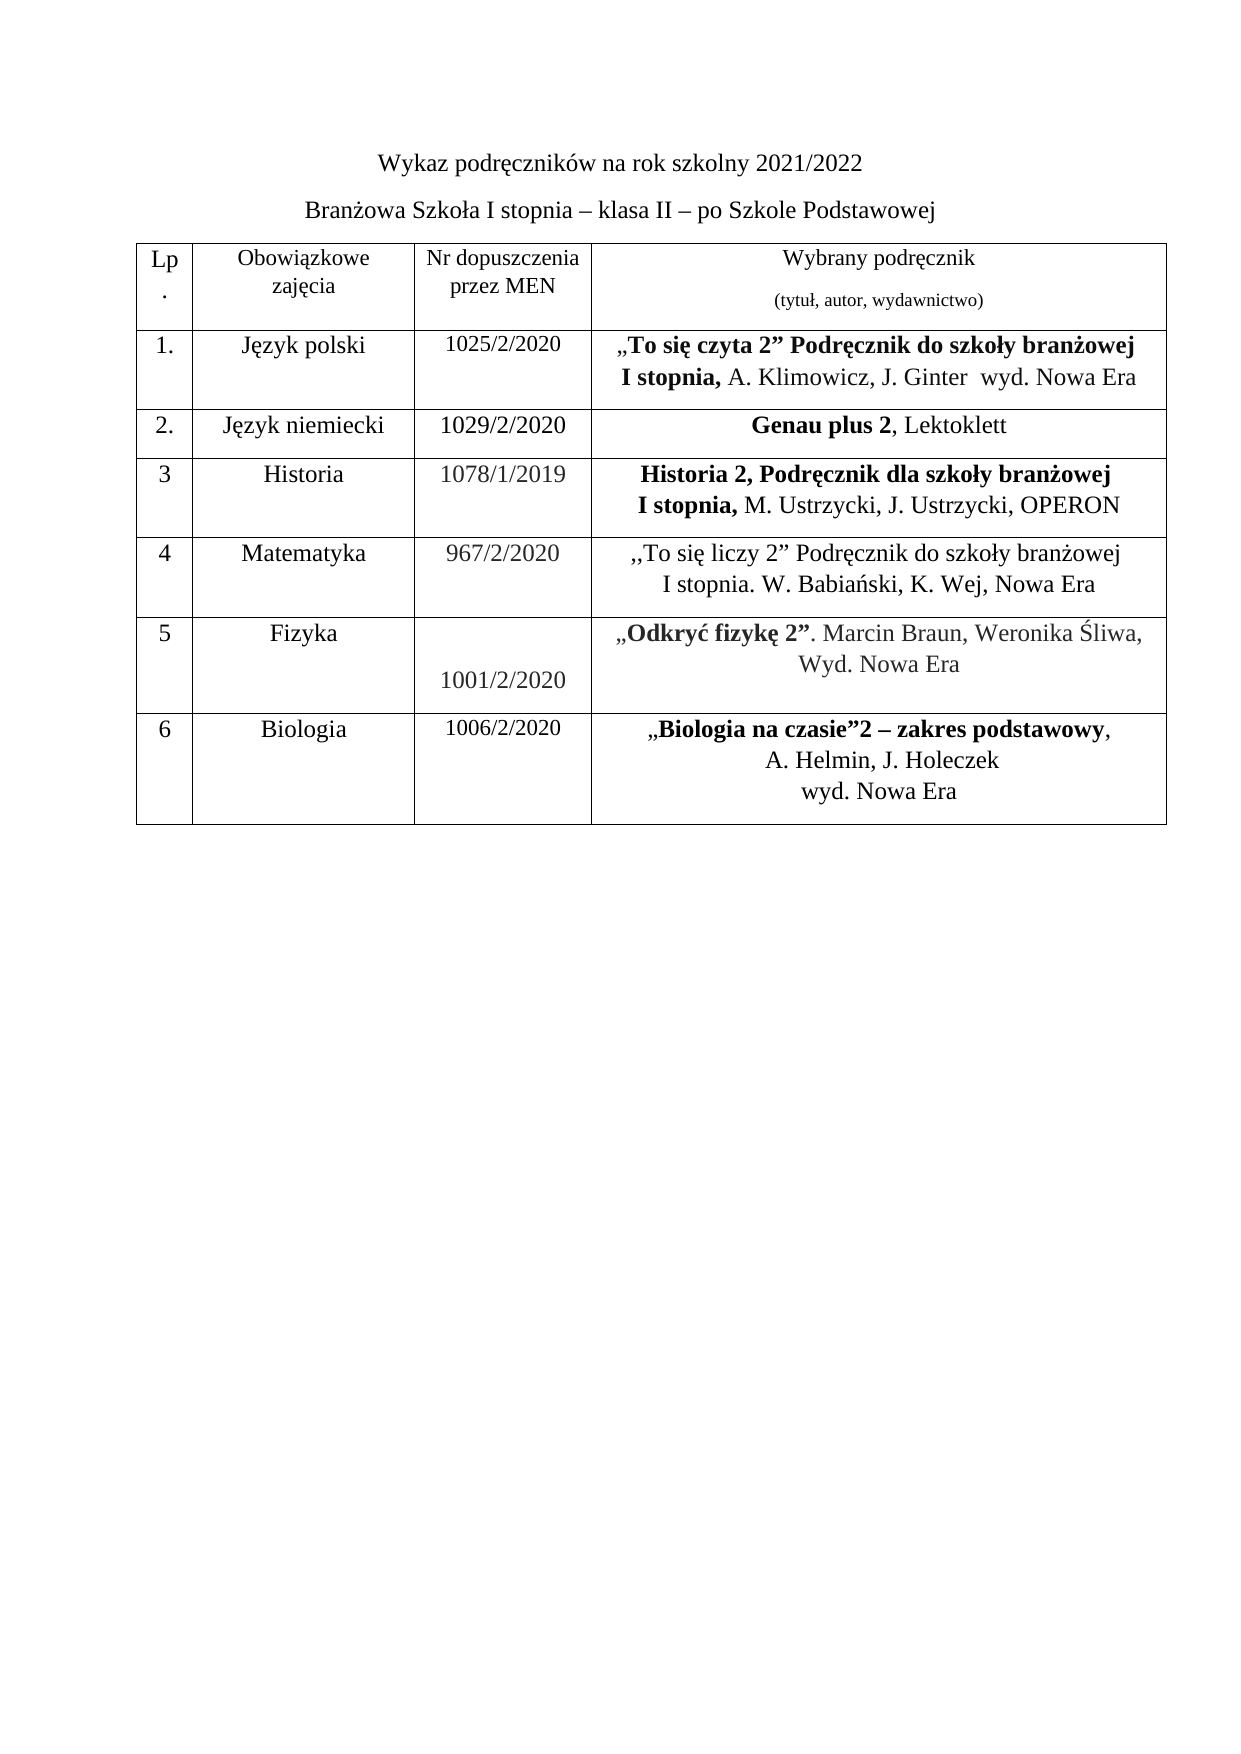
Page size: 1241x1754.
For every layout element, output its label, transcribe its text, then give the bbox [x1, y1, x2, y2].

table_cell „Biologia na czasie”2 – zakres podstawowy, A. Helmin, J. Holeczek wyd. Nowa Era [592, 714, 1166, 824]
table_cell „To się czyta 2” Podręcznik do szkoły branżowej I stopnia, A. Klimowicz, J. Ginter wyd. Nowa Era [592, 331, 1166, 409]
table_cell 967/2/2020 [415, 538, 591, 617]
table_cell „Odkryć fizykę 2”. Marcin Braun, Weronika Śliwa, Wyd. Nowa Era [592, 618, 1166, 713]
table_cell 1. [137, 331, 192, 409]
table_cell 3 [137, 459, 192, 537]
table_cell Biologia [193, 714, 414, 824]
text Wykaz podręczników na rok szkolny 2021/2022 [148, 148, 1093, 176]
table_cell ,,To się liczy 2” Podręcznik do szkoły branżowej I stopnia. W. Babiański, K. Wej, Nowa Era [592, 538, 1166, 617]
table_header Wybrany podręcznik (tytuł, autor, wydawnictwo) [592, 244, 1166, 329]
table_cell 4 [137, 538, 192, 617]
table_cell 1001/2/2020 [415, 618, 591, 713]
table_cell 1029/2/2020 [415, 410, 591, 458]
table_cell 1006/2/2020 [415, 714, 591, 824]
table_cell Fizyka [193, 618, 414, 713]
table_header Lp. [137, 244, 192, 329]
table_cell 6 [137, 714, 192, 824]
table_cell Genau plus 2, Lektoklett [592, 410, 1166, 458]
table_header Obowiązkowe zajęcia [193, 244, 414, 329]
table_header Nr dopuszczenia przez MEN [415, 244, 591, 329]
table_cell Historia [193, 459, 414, 537]
table_cell 1078/1/2019 [415, 459, 591, 537]
table_cell 2. [137, 410, 192, 458]
table_cell 1025/2/2020 [415, 331, 591, 409]
table_cell Język niemiecki [193, 410, 414, 458]
table_cell 5 [137, 618, 192, 713]
table_cell Język polski [193, 331, 414, 409]
table_cell Historia 2, Podręcznik dla szkoły branżowej I stopnia, M. Ustrzycki, J. Ustrzycki, OPERON [592, 459, 1166, 537]
text Branżowa Szkoła I stopnia – klasa II – po Szkole Podstawowej [148, 195, 1093, 224]
table_cell Matematyka [193, 538, 414, 617]
